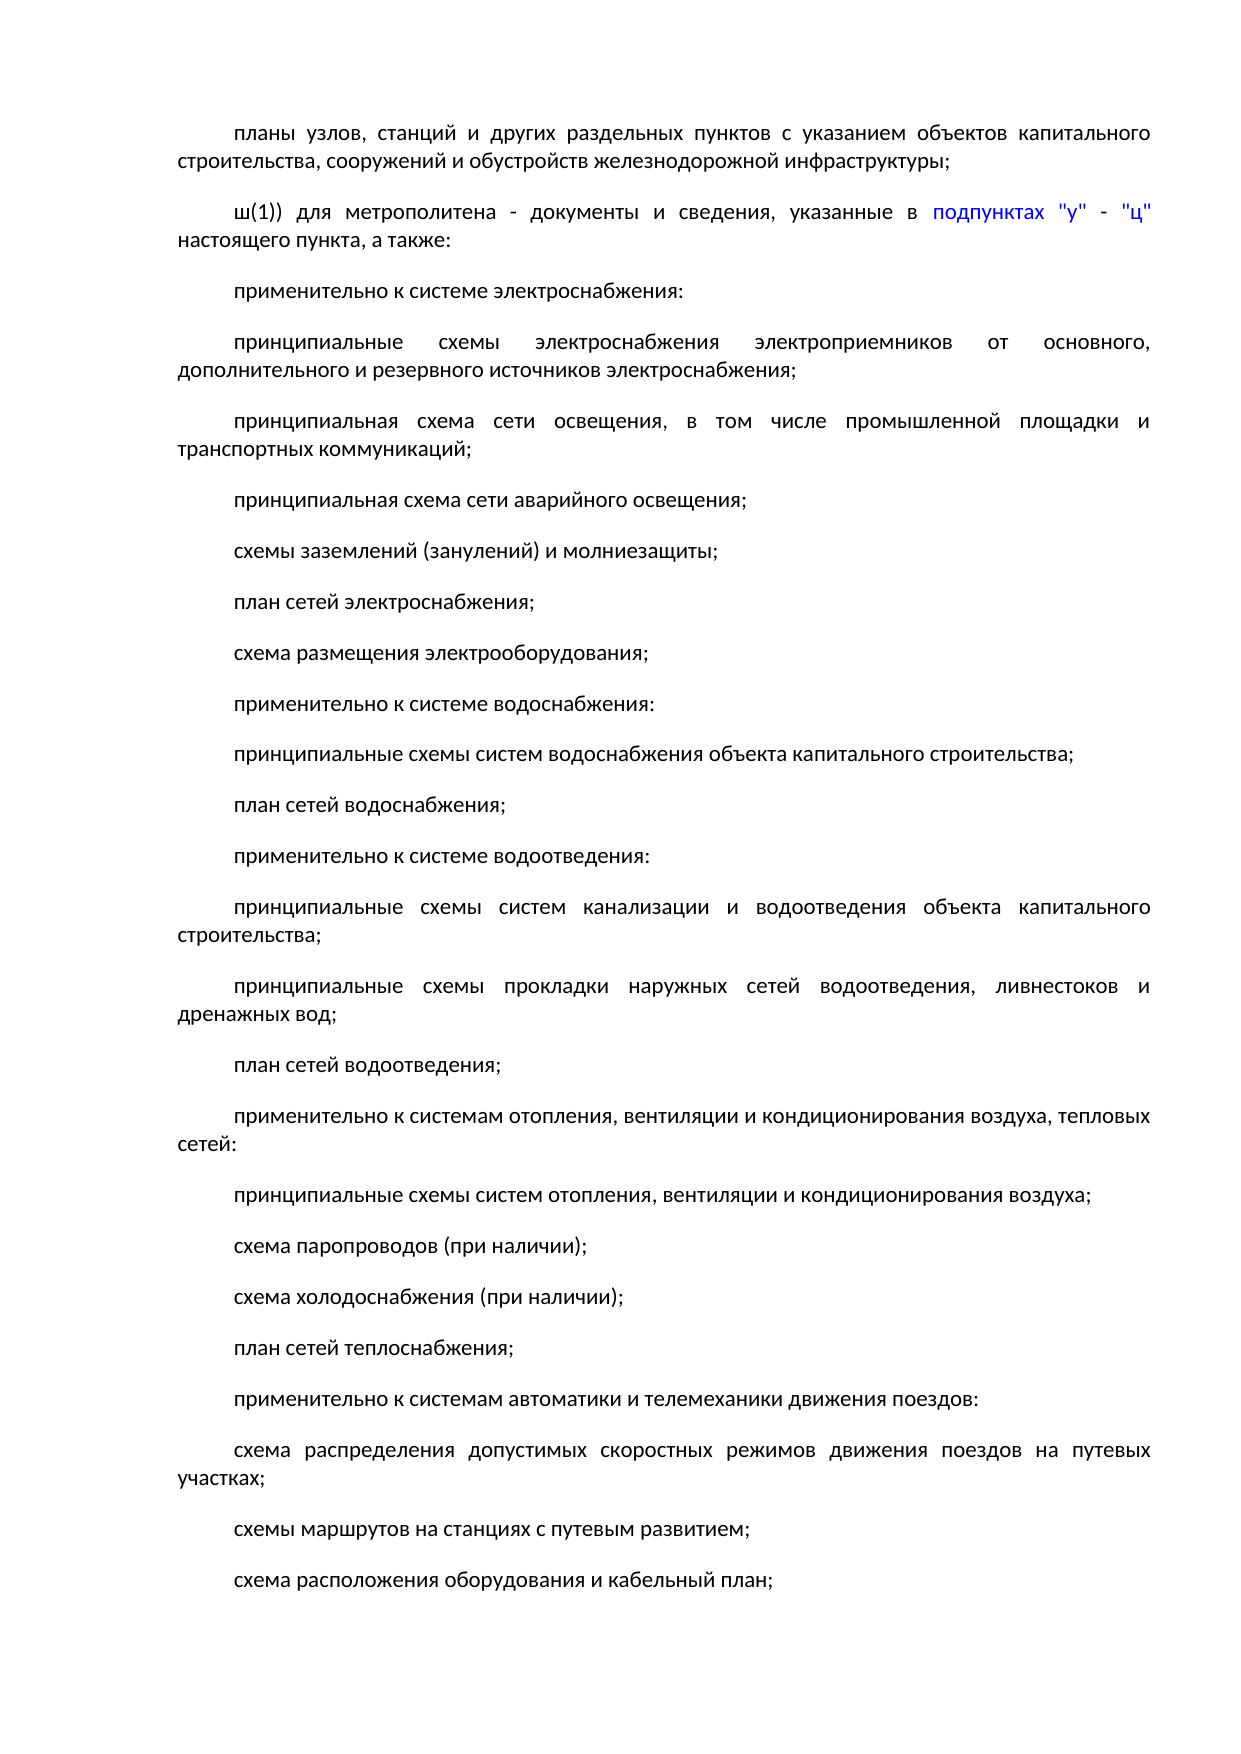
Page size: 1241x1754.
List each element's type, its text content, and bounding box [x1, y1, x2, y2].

text схема размещения электрооборудования; [177, 638, 1152, 666]
text принципиальные схемы электроснабжения электроприемников от основного, дополнительного и резервного источников электроснабжения; [177, 327, 1152, 383]
text план сетей теплоснабжения; [177, 1333, 1152, 1361]
text план сетей электроснабжения; [177, 587, 1152, 615]
text схема холодоснабжения (при наличии); [177, 1282, 1152, 1310]
text схемы маршрутов на станциях с путевым развитием; [177, 1514, 1152, 1542]
text план сетей водоотведения; [177, 1050, 1152, 1078]
text применительно к системе водоснабжения: [177, 689, 1152, 717]
text применительно к системе водоотведения: [177, 841, 1152, 869]
text применительно к системам отопления, вентиляции и кондиционирования воздуха, тепловых сетей: [177, 1101, 1152, 1157]
text ш(1)) для метрополитена - документы и сведения, указанные в подпунктах "у" - "ц" настоящего пункта, а также: [177, 197, 1152, 253]
text применительно к системам автоматики и телемеханики движения поездов: [177, 1384, 1152, 1412]
text принципиальные схемы систем отопления, вентиляции и кондиционирования воздуха; [177, 1180, 1152, 1208]
text применительно к системе электроснабжения: [177, 276, 1152, 304]
text схемы заземлений (занулений) и молниезащиты; [177, 536, 1152, 564]
text принципиальная схема сети аварийного освещения; [177, 485, 1152, 513]
text принципиальные схемы систем канализации и водоотведения объекта капитального строительства; [177, 892, 1152, 948]
text схема расположения оборудования и кабельный план; [177, 1565, 1152, 1593]
text планы узлов, станций и других раздельных пунктов с указанием объектов капитального строительства, сооружений и обустройств железнодорожной инфраструктуры; [177, 118, 1152, 174]
text схема паропроводов (при наличии); [177, 1231, 1152, 1259]
text схема распределения допустимых скоростных режимов движения поездов на путевых участках; [177, 1435, 1152, 1491]
text принципиальные схемы систем водоснабжения объекта капитального строительства; [177, 739, 1152, 768]
text принципиальная схема сети освещения, в том числе промышленной площадки и транспортных коммуникаций; [177, 406, 1152, 462]
text принципиальные схемы прокладки наружных сетей водоотведения, ливнестоков и дренажных вод; [177, 971, 1152, 1027]
text план сетей водоснабжения; [177, 791, 1152, 818]
